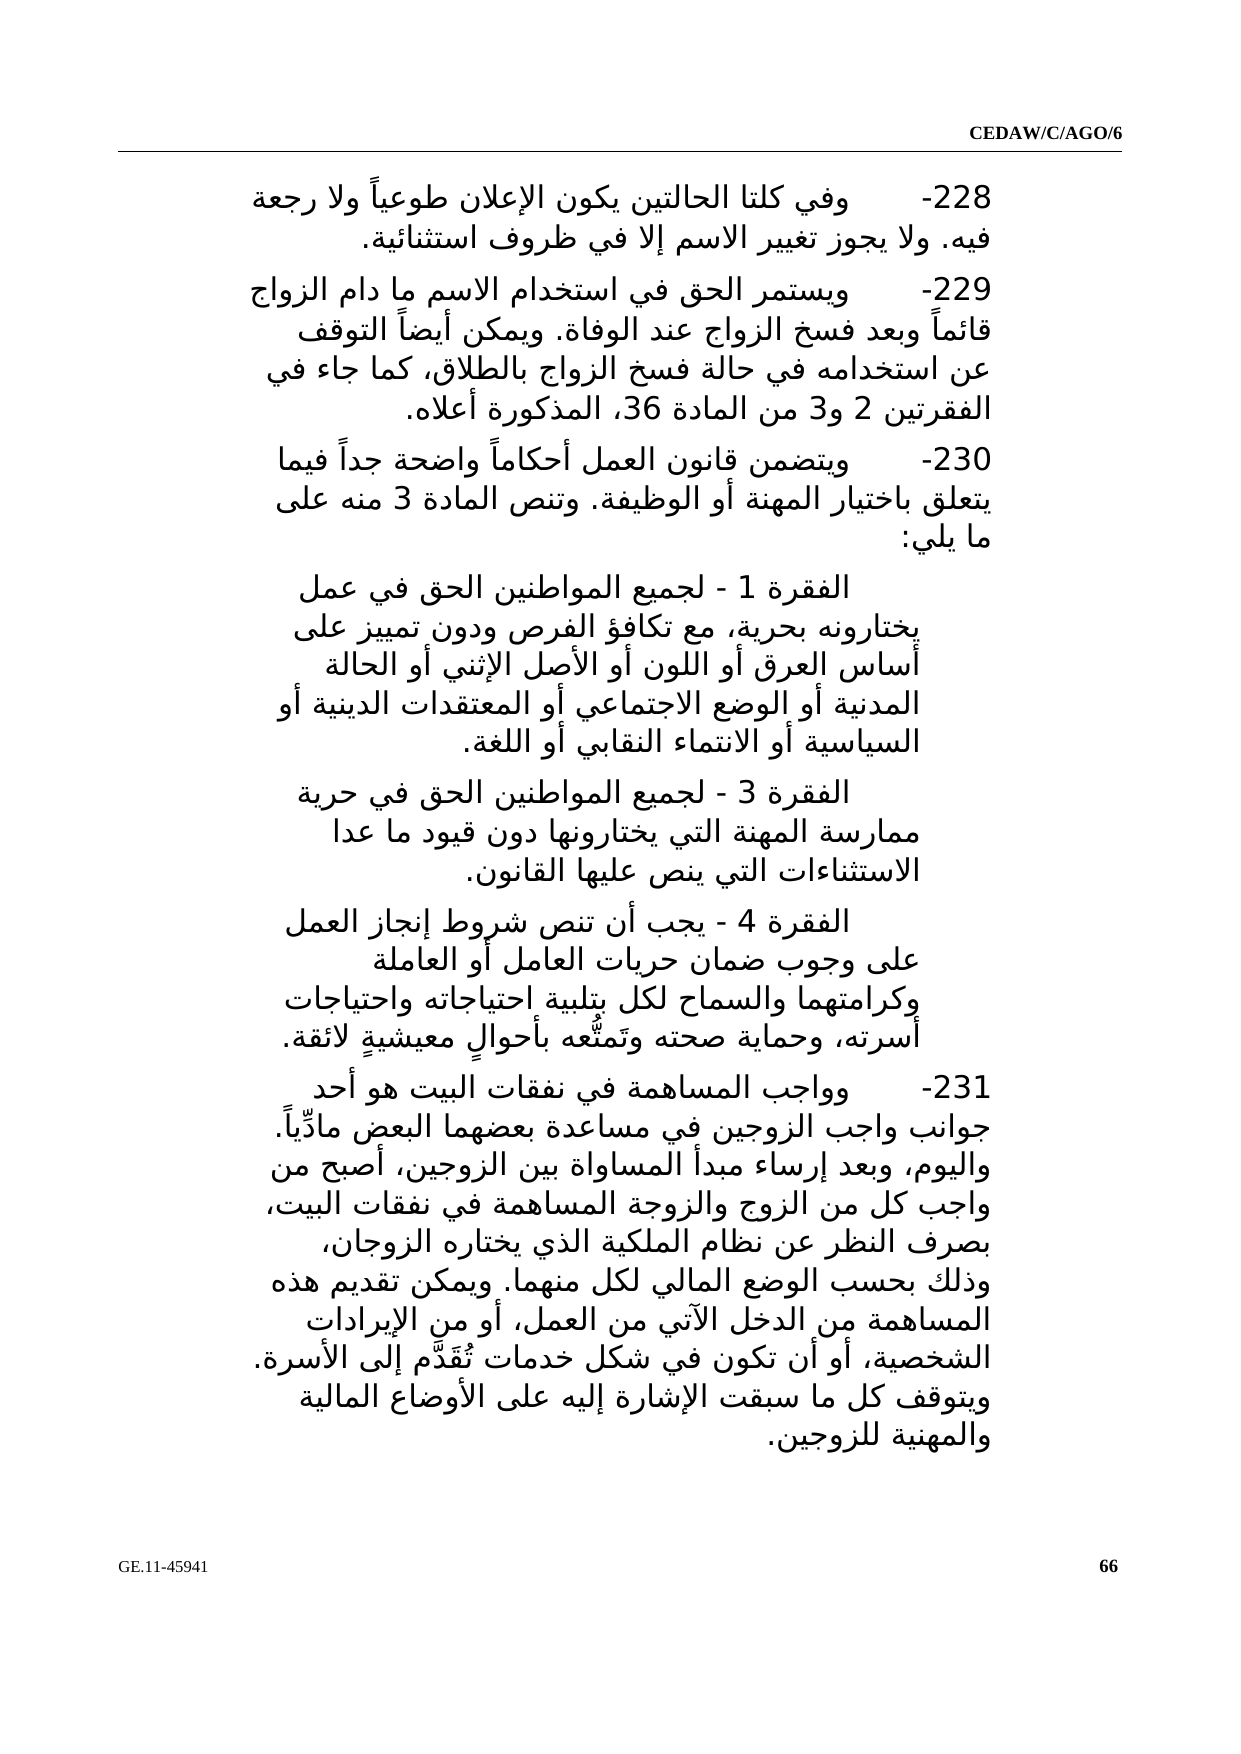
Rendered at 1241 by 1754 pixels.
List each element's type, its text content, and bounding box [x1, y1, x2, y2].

text الفقرة 4 - يجب أن تنص شروط إنجاز العمل على وجوب ضمان حريات العامل أو العاملة وكرامتهما والسماح لكل بتلبية احتياجاته واحتياجات أسرته، وحماية صحته وتَمتُّعه بأحوالٍ معيشيةٍ لائقة. [248, 901, 921, 1055]
text الفقرة 3 - لجميع المواطنين الحق في حرية ممارسة المهنة التي يختارونها دون قيود ما عدا الاستثناءات التي ينص عليها القانون. [248, 773, 921, 889]
text الفقرة 1 - لجميع المواطنين الحق في عمل يختارونه بحرية، مع تكافؤ الفرص ودون تمييز على أساس العرق أو اللون أو الأصل الإثني أو الحالة المدنية أو الوضع الاجتماعي أو المعتقدات الدينية أو السياسية أو الانتماء النقابي أو اللغة. [248, 568, 921, 761]
text 228- وفي كلتا الحالتين يكون الإعلان طوعياً ولا رجعة فيه. ولا يجوز تغيير الاسم إلا في ظروف استثنائية. [248, 177, 992, 256]
text 229- ويستمر الحق في استخدام الاسم ما دام الزواج قائماً وبعد فسخ الزواج عند الوفاة. ويمكن أيضاً التوقف عن استخدامه في حالة فسخ الزواج بالطلاق، كما جاء في الفقرتين 2 و3 من المادة 36، المذكورة أعلاه. [248, 269, 992, 427]
text 230- ويتضمن قانون العمل أحكاماً واضحة جداً فيما يتعلق باختيار المهنة أو الوظيفة. وتنص المادة 3 منه على ما يلي: [248, 440, 992, 555]
text 231- وواجب المساهمة في نفقات البيت هو أحد جوانب واجب الزوجين في مساعدة بعضهما البعض مادِّياً. واليوم، وبعد إرساء مبدأ المساواة بين الزوجين، أصبح من واجب كل من الزوج والزوجة المساهمة في نفقات البيت، بصرف النظر عن نظام الملكية الذي يختاره الزوجان، وذلك بحسب الوضع المالي لكل منهما. ويمكن تقديم هذه المساهمة من الدخل الآتي من العمل، أو من الإيرادات الشخصية، أو أن تكون في شكل خدمات تُقَدَّم إلى الأسرة. ويتوقف كل ما سبقت الإشارة إليه على الأوضاع المالية والمهنية للزوجين. [248, 1068, 992, 1453]
